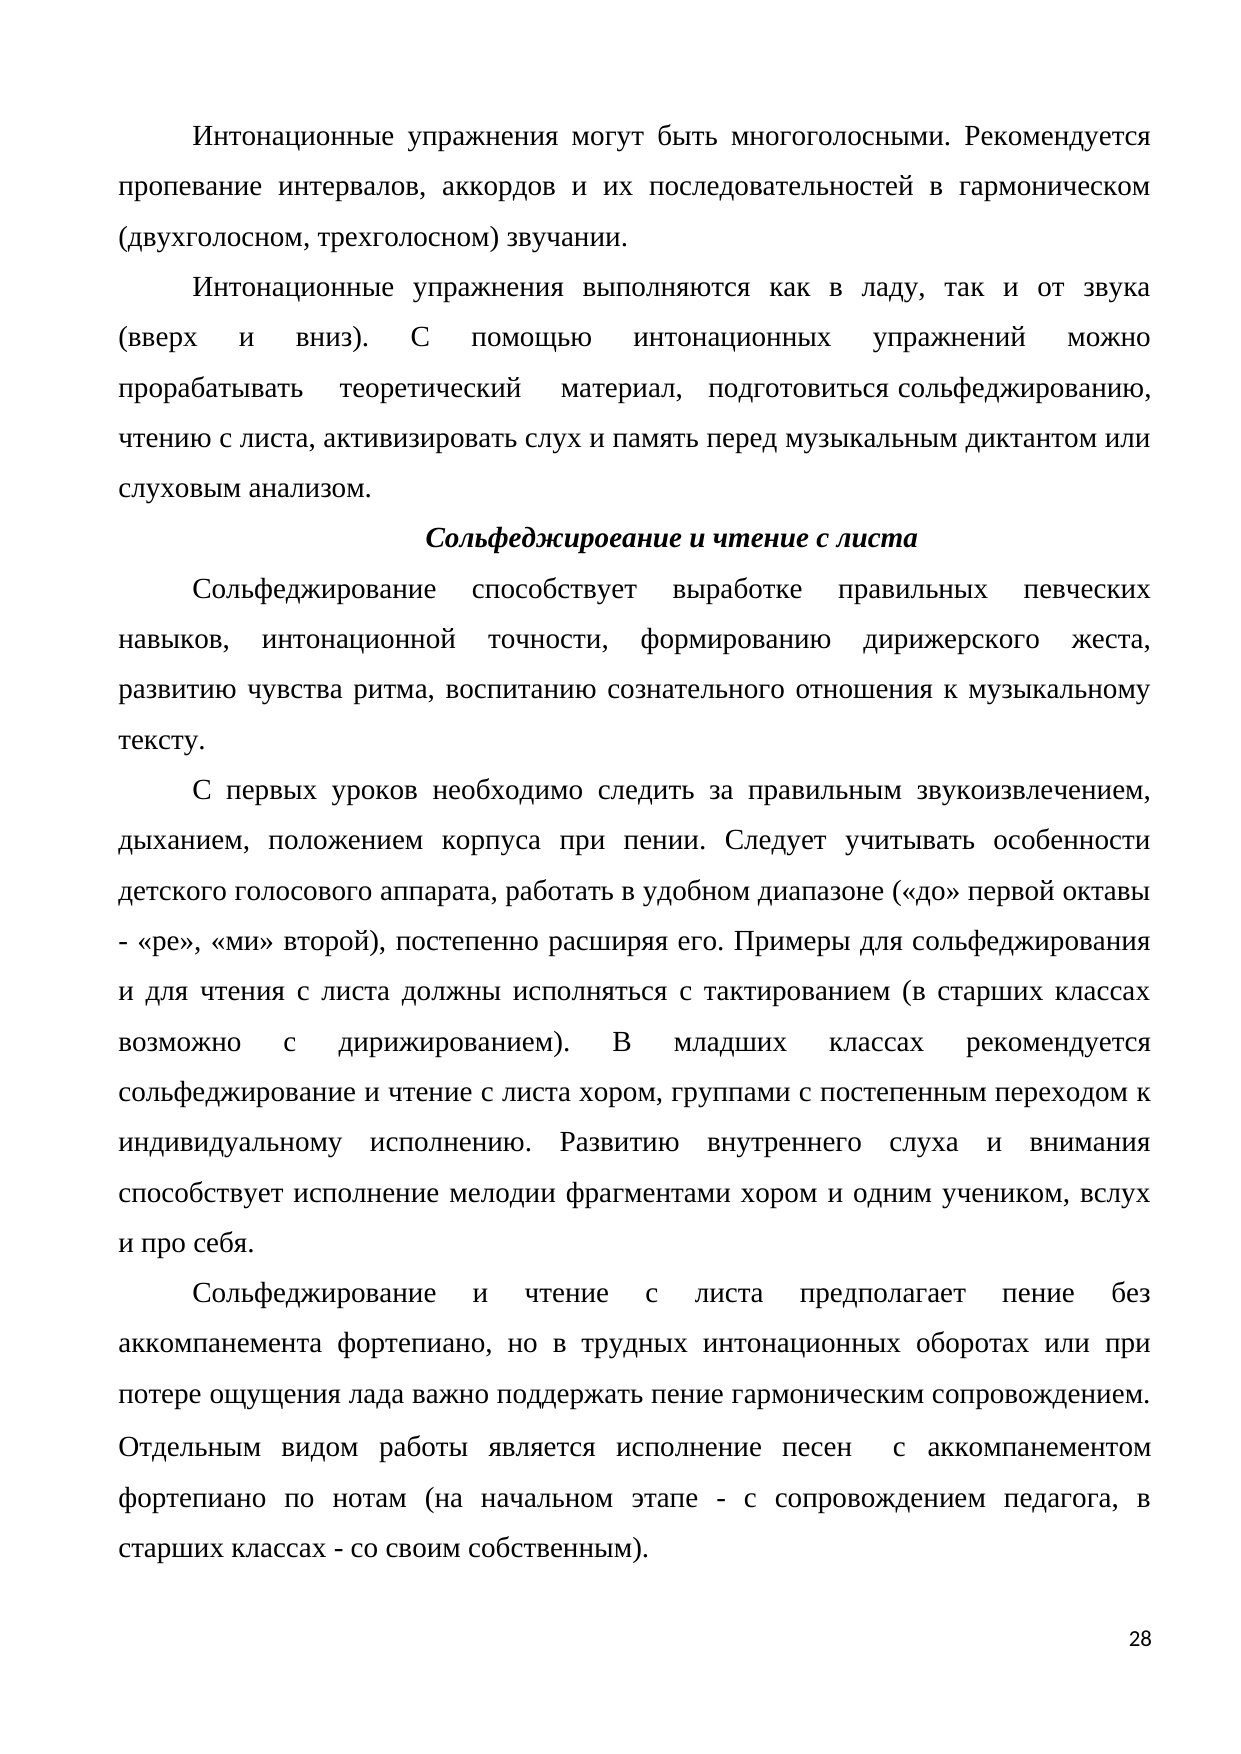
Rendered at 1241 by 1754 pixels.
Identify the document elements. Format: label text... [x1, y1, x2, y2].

text Сольфеджирование способствует выработке правильных певческих навыков, интонационной точности, формированию дирижерского жеста, развитию чувства ритма, воспитанию сознательного отношения к музыкальному тексту. [118, 571, 1152, 755]
text Интонационные упражнения выполняются как в ладу, так и от звука (вверх и вниз). С помощью интонационных упражнений можно прорабатывать теоретический материал, подготовиться сольфеджированию, чтению с листа, активизировать слух и память перед музыкальным диктантом или слуховым анализом. [118, 269, 1152, 504]
text С первых уроков необходимо следить за правильным звукоизвлечением, дыханием, положением корпуса при пении. Следует учитывать особенности детского голосового аппарата, работать в удобном диапазоне («до» первой октавы - «ре», «ми» второй), постепенно расширяя его. Примеры для сольфеджирования и для чтения с листа должны исполняться с тактированием (в старших классах возможно с дирижированием). В младших классах рекомендуется сольфеджирование и чтение с листа хором, группами с постепенным переходом к индивидуальному исполнению. Развитию внутреннего слуха и внимания способствует исполнение мелодии фрагментами хором и одним учеником, вслух и про себя. [118, 772, 1152, 1258]
text Сольфеджирование и чтение с листа предполагает пение без аккомпанемента фортепиано, но в трудных интонационных оборотах или при потере ощущения лада важно поддержать пение гармоническим сопровождением. Отдельным видом работы является исполнение песен с аккомпанементом фортепиано по нотам (на начальном этапе - с сопровождением педагога, в старших классах - со своим собственным). [118, 1275, 1152, 1564]
text Интонационные упражнения могут быть многоголосными. Рекомендуется пропевание интервалов, аккордов и их последовательностей в гармоническом (двухголосном, трехголосном) звучании. [118, 118, 1152, 252]
text Сольфеджироеание и чтение с листа [118, 521, 1152, 554]
